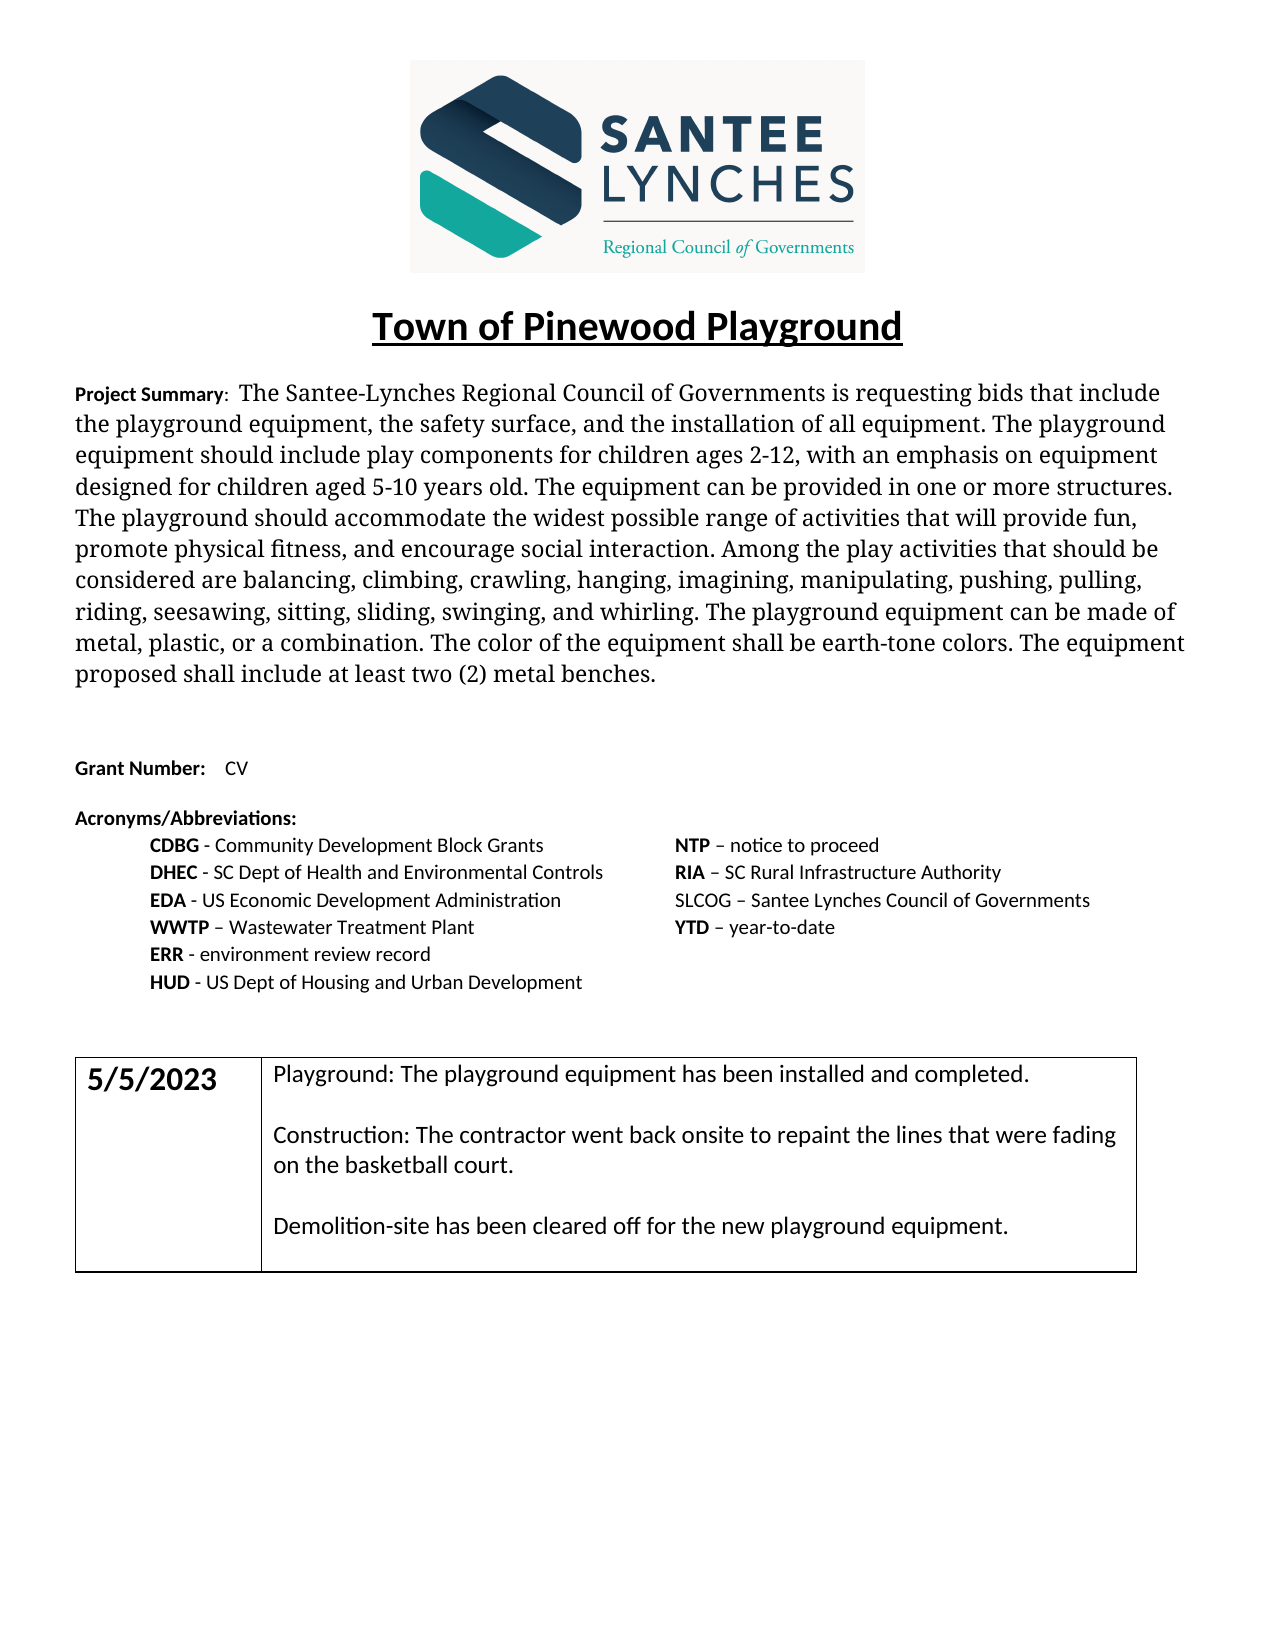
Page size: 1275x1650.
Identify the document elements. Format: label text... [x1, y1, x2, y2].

text ERR - environment review record [150, 942, 1200, 967]
text Grant Number: CV [75, 755, 1200, 781]
text Town of Pinewood Playground [75, 300, 1200, 351]
text HUD - US Dept of Housing and Urban Development [150, 969, 1200, 994]
text CDBG - Community Development Block Grants NTP – notice to proceed [75, 832, 1200, 857]
text Acronyms/Abbreviations: [75, 805, 1200, 830]
table_header Playground: The playground equipment has been installed and completed. Construction: The contractor went back onsite to repaint the lines that were fading on the basketball court. Demolition-site has been cleared off for the new playground equipment. [262, 1058, 1136, 1271]
picture [410, 60, 865, 273]
text DHEC - SC Dept of Health and Environmental Controls RIA – SC Rural Infrastructure Authority [150, 859, 1200, 885]
text WWTP – Wastewater Treatment Plant YTD – year-to-date [150, 914, 1200, 940]
table_header 5/5/2023 [76, 1058, 261, 1271]
text EDA - US Economic Development Administration SLCOG – Santee Lynches Council of Governments [150, 887, 1200, 912]
text Project Summary: The Santee-Lynches Regional Council of Governments is requesting bids that include the playground equipment, the safety surface, and the installation of all equipment. The playground equipment should include play components for children ages 2-12, with an emphasis on equipment designed for children aged 5-10 years old. The equipment can be provided in one or more structures. The playground should accommodate the widest possible range of activities that will provide fun, promote physical fitness, and encourage social interaction. Among the play activities that should be considered are balancing, climbing, crawling, hanging, imagining, manipulating, pushing, pulling, riding, seesawing, sitting, sliding, swinging, and whirling. The playground equipment can be made of metal, plastic, or a combination. The color of the equipment shall be earth-tone colors. The equipment proposed shall include at least two (2) metal benches. [75, 377, 1200, 689]
